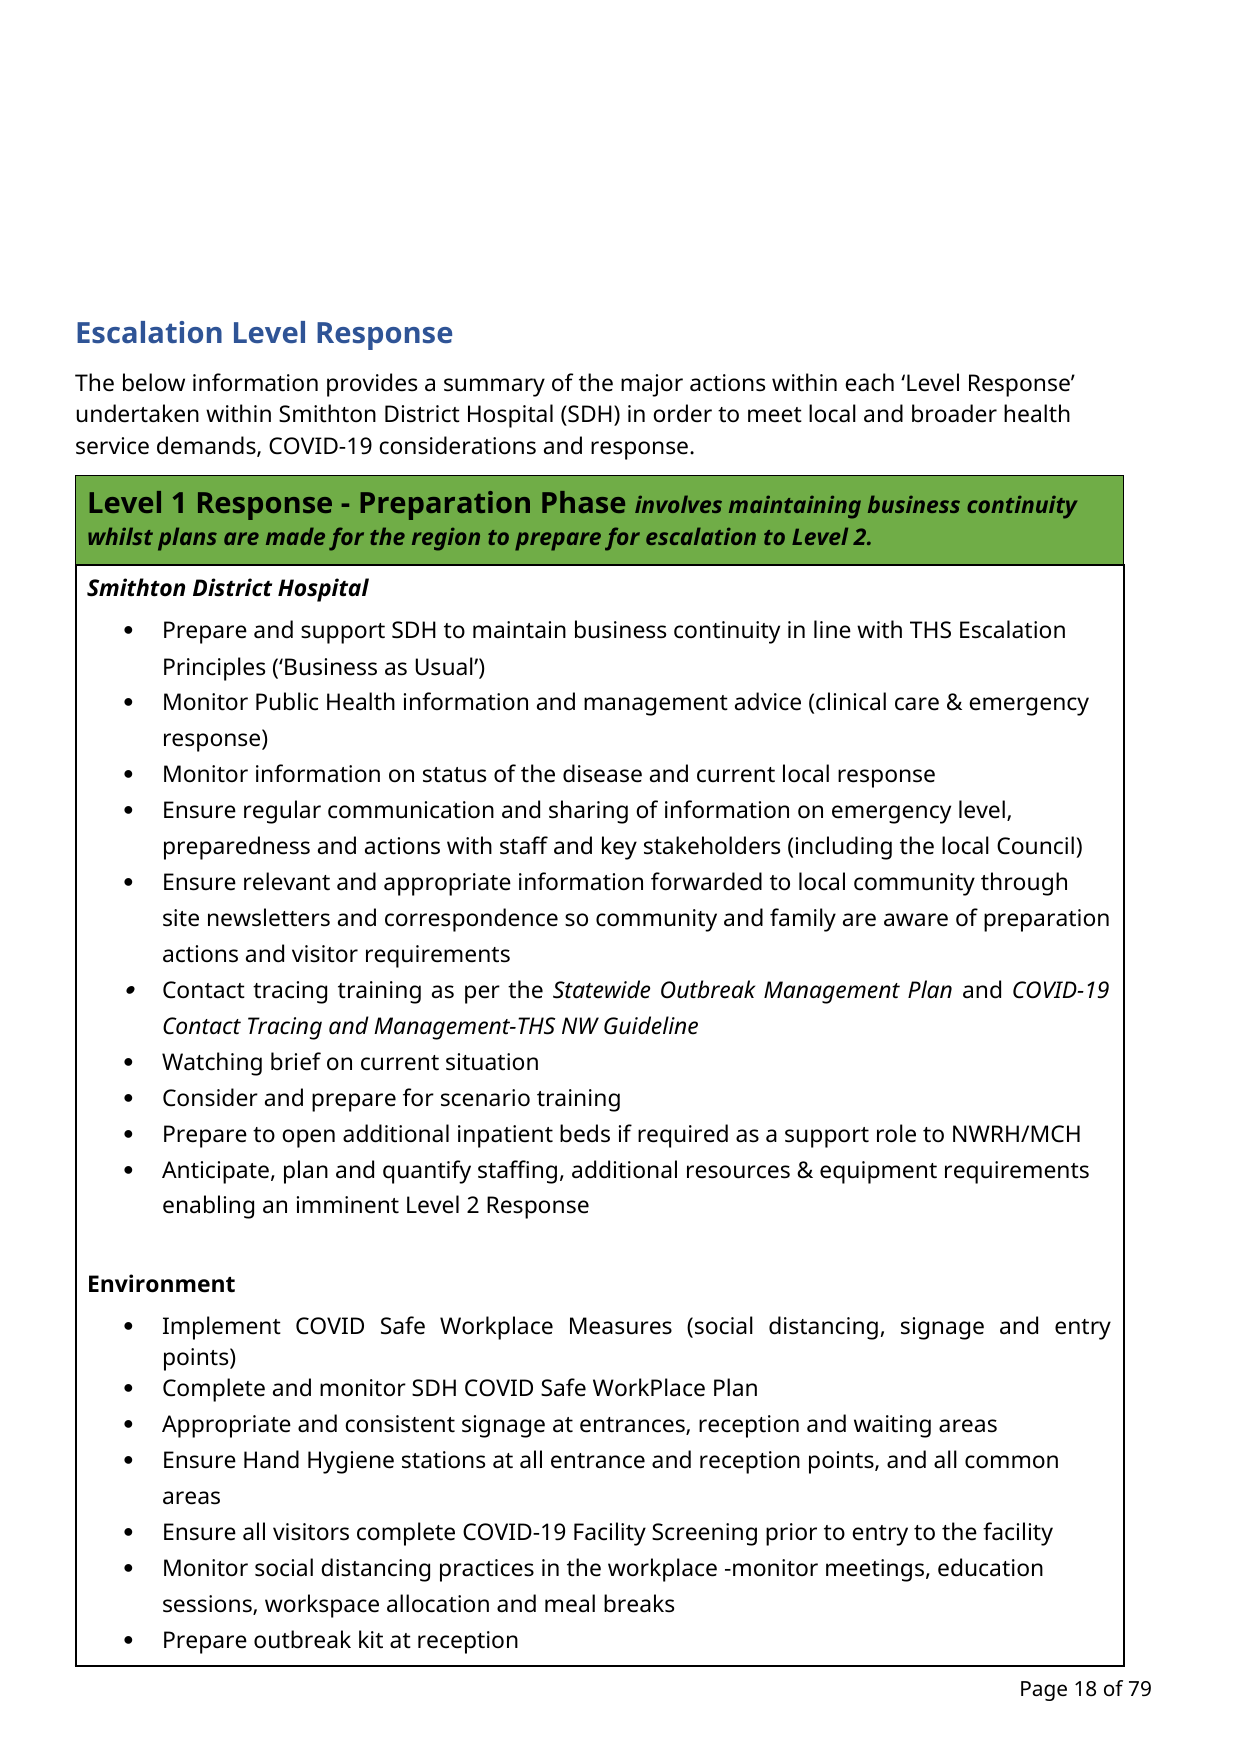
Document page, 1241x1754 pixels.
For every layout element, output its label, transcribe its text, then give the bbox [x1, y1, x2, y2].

text The below information provides a summary of the major actions within each ‘Level Response’ undertaken within Smithton District Hospital (SDH) in order to meet local and broader health service demands, COVID-19 considerations and response. [75, 367, 1152, 461]
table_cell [77, 566, 1123, 1665]
table_header Level 1 Response - Preparation Phase involves maintaining business continuity whilst plans are made for the region to prepare for escalation to Level 2. [76, 476, 1123, 564]
subtitle Escalation Level Response [75, 313, 1152, 352]
